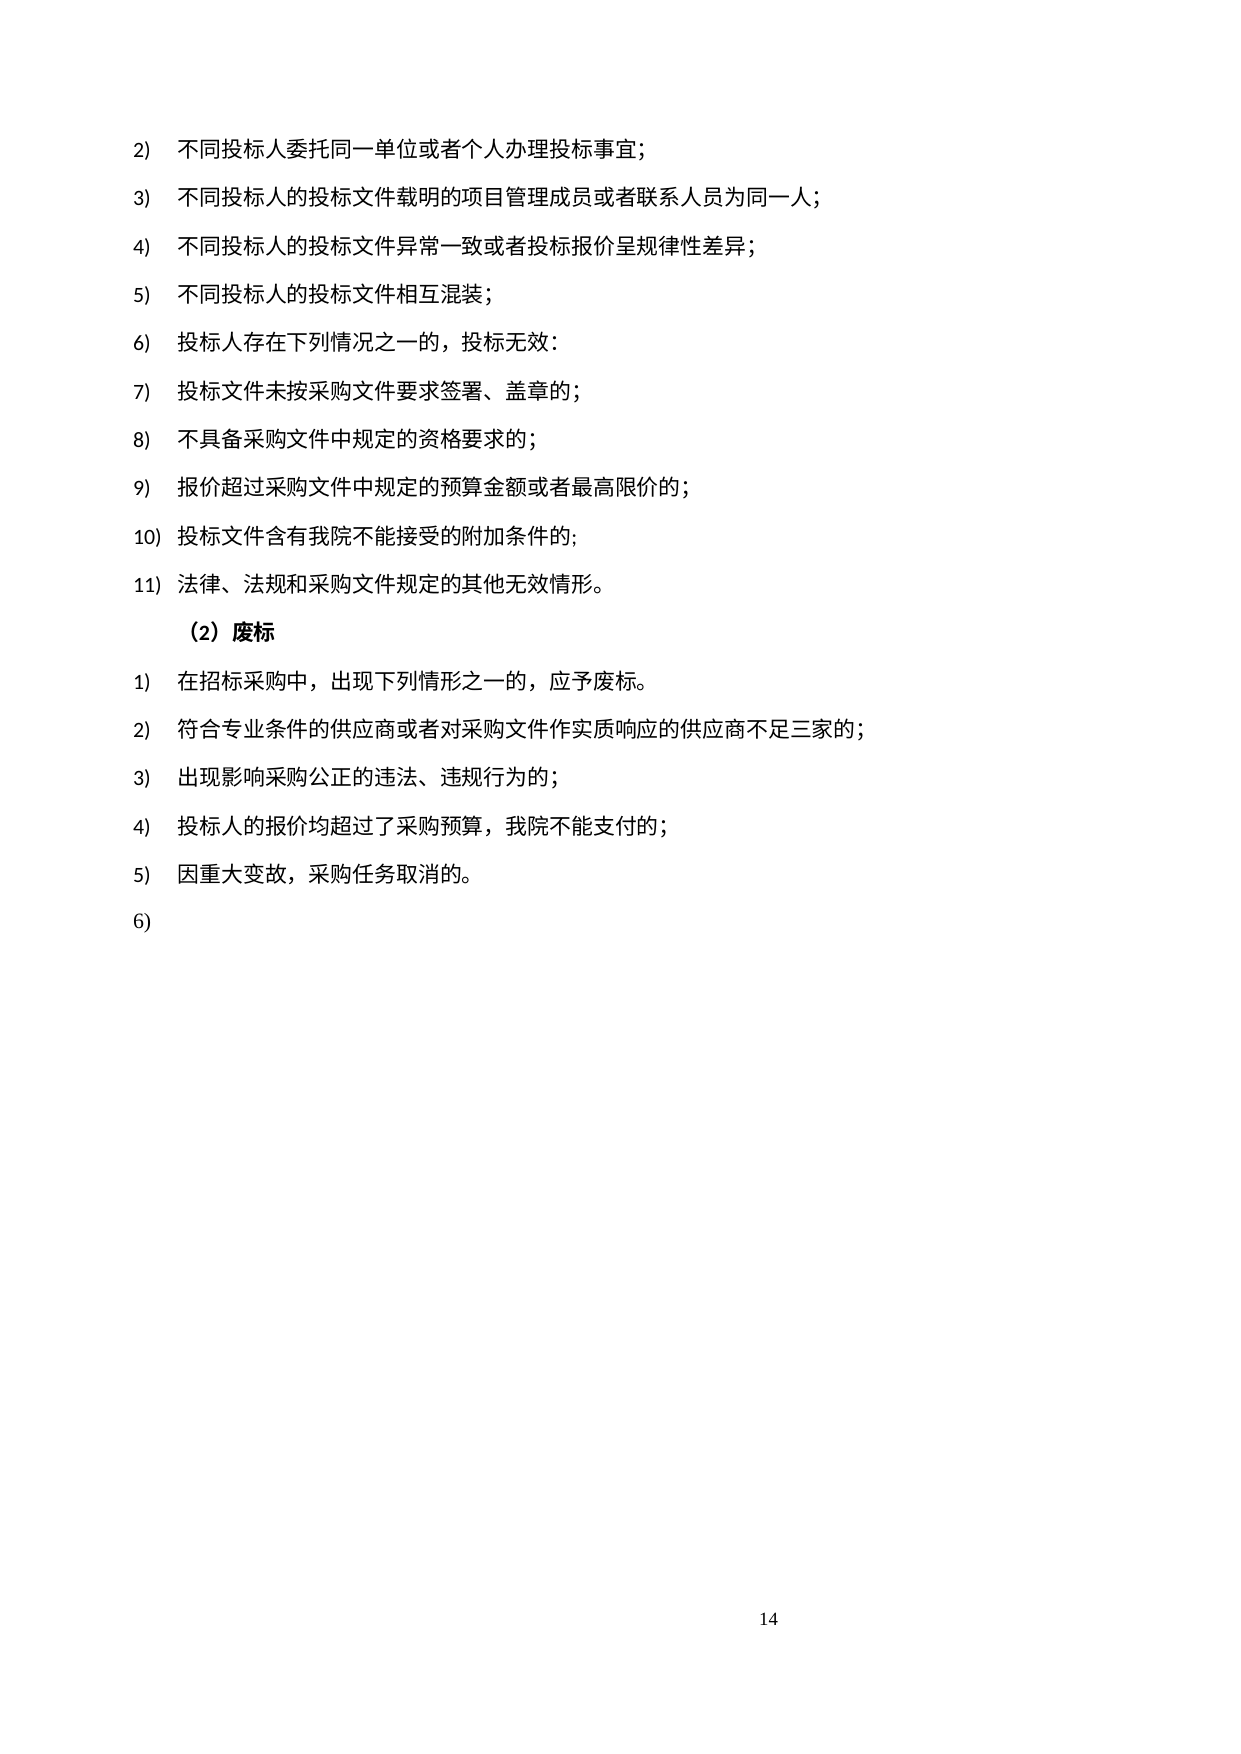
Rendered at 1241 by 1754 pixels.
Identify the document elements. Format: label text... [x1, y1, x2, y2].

list 符合专业条件的供应商或者对采购文件作实质响应的供应商不足三家的； [133, 712, 1122, 744]
list 在招标采购中，出现下列情形之一的，应予废标。 [133, 663, 1122, 696]
list 投标文件未按采购文件要求签署、盖章的； [133, 373, 1122, 406]
list 因重大变故，采购任务取消的。 [133, 857, 1122, 889]
list 投标人存在下列情况之一的，投标无效： [133, 325, 1122, 357]
text （2）废标 [133, 615, 1122, 647]
list 出现影响采购公正的违法、违规行为的； [133, 760, 1122, 792]
list 投标文件含有我院不能接受的附加条件的; [133, 518, 1122, 551]
list 不同投标人委托同一单位或者个人办理投标事宜； [133, 132, 1122, 164]
list 法律、法规和采购文件规定的其他无效情形。 [133, 567, 1122, 599]
list 投标人的报价均超过了采购预算，我院不能支付的； [133, 808, 1122, 841]
list 不同投标人的投标文件载明的项目管理成员或者联系人员为同一人； [133, 180, 1122, 212]
list 不具备采购文件中规定的资格要求的； [133, 422, 1122, 454]
list 不同投标人的投标文件相互混装； [133, 277, 1122, 309]
list 不同投标人的投标文件异常一致或者投标报价呈规律性差异； [133, 228, 1122, 261]
list 报价超过采购文件中规定的预算金额或者最高限价的； [133, 470, 1122, 502]
